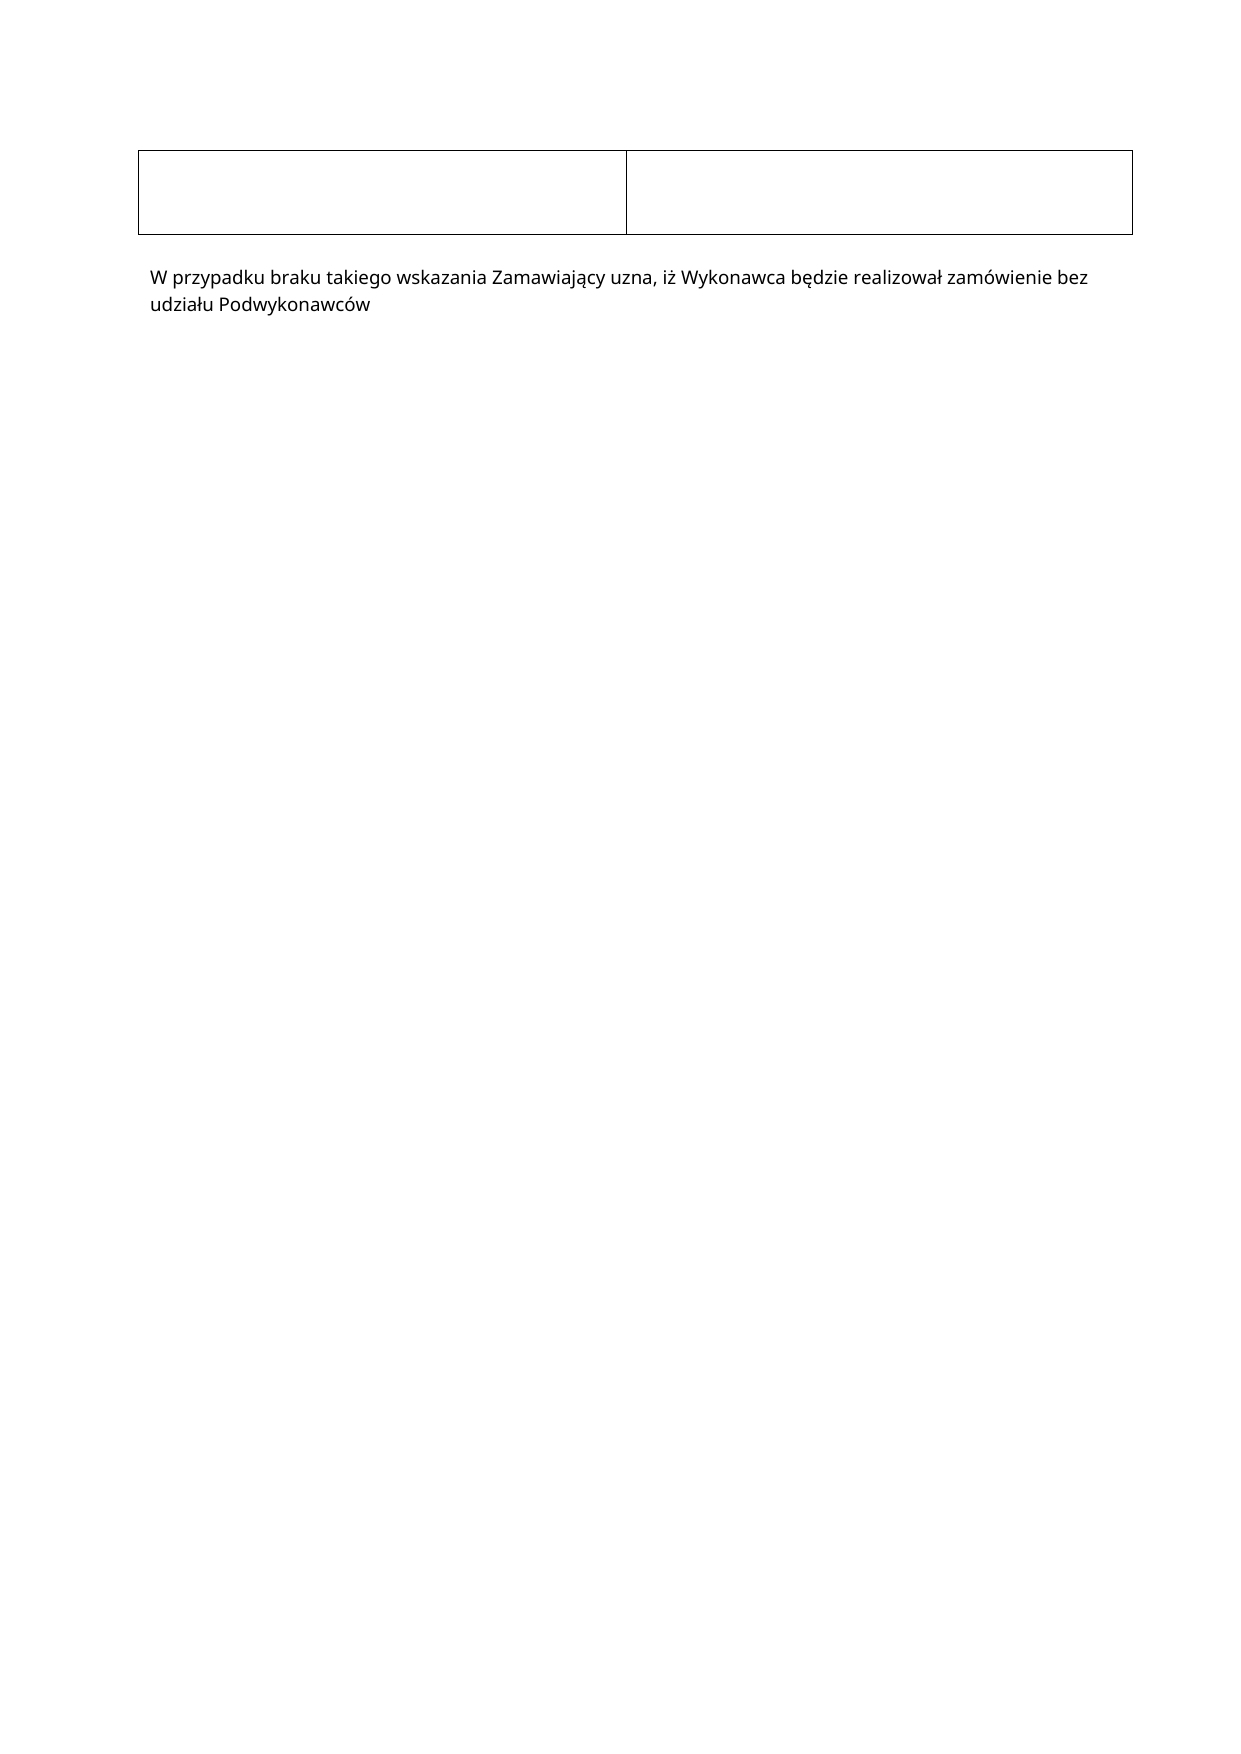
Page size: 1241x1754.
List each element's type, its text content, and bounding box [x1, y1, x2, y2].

table_cell [627, 151, 1132, 234]
table_cell [139, 151, 626, 234]
text W przypadku braku takiego wskazania Zamawiający uzna, iż Wykonawca będzie realizował zamówienie bez udziału Podwykonawców [150, 264, 1144, 317]
